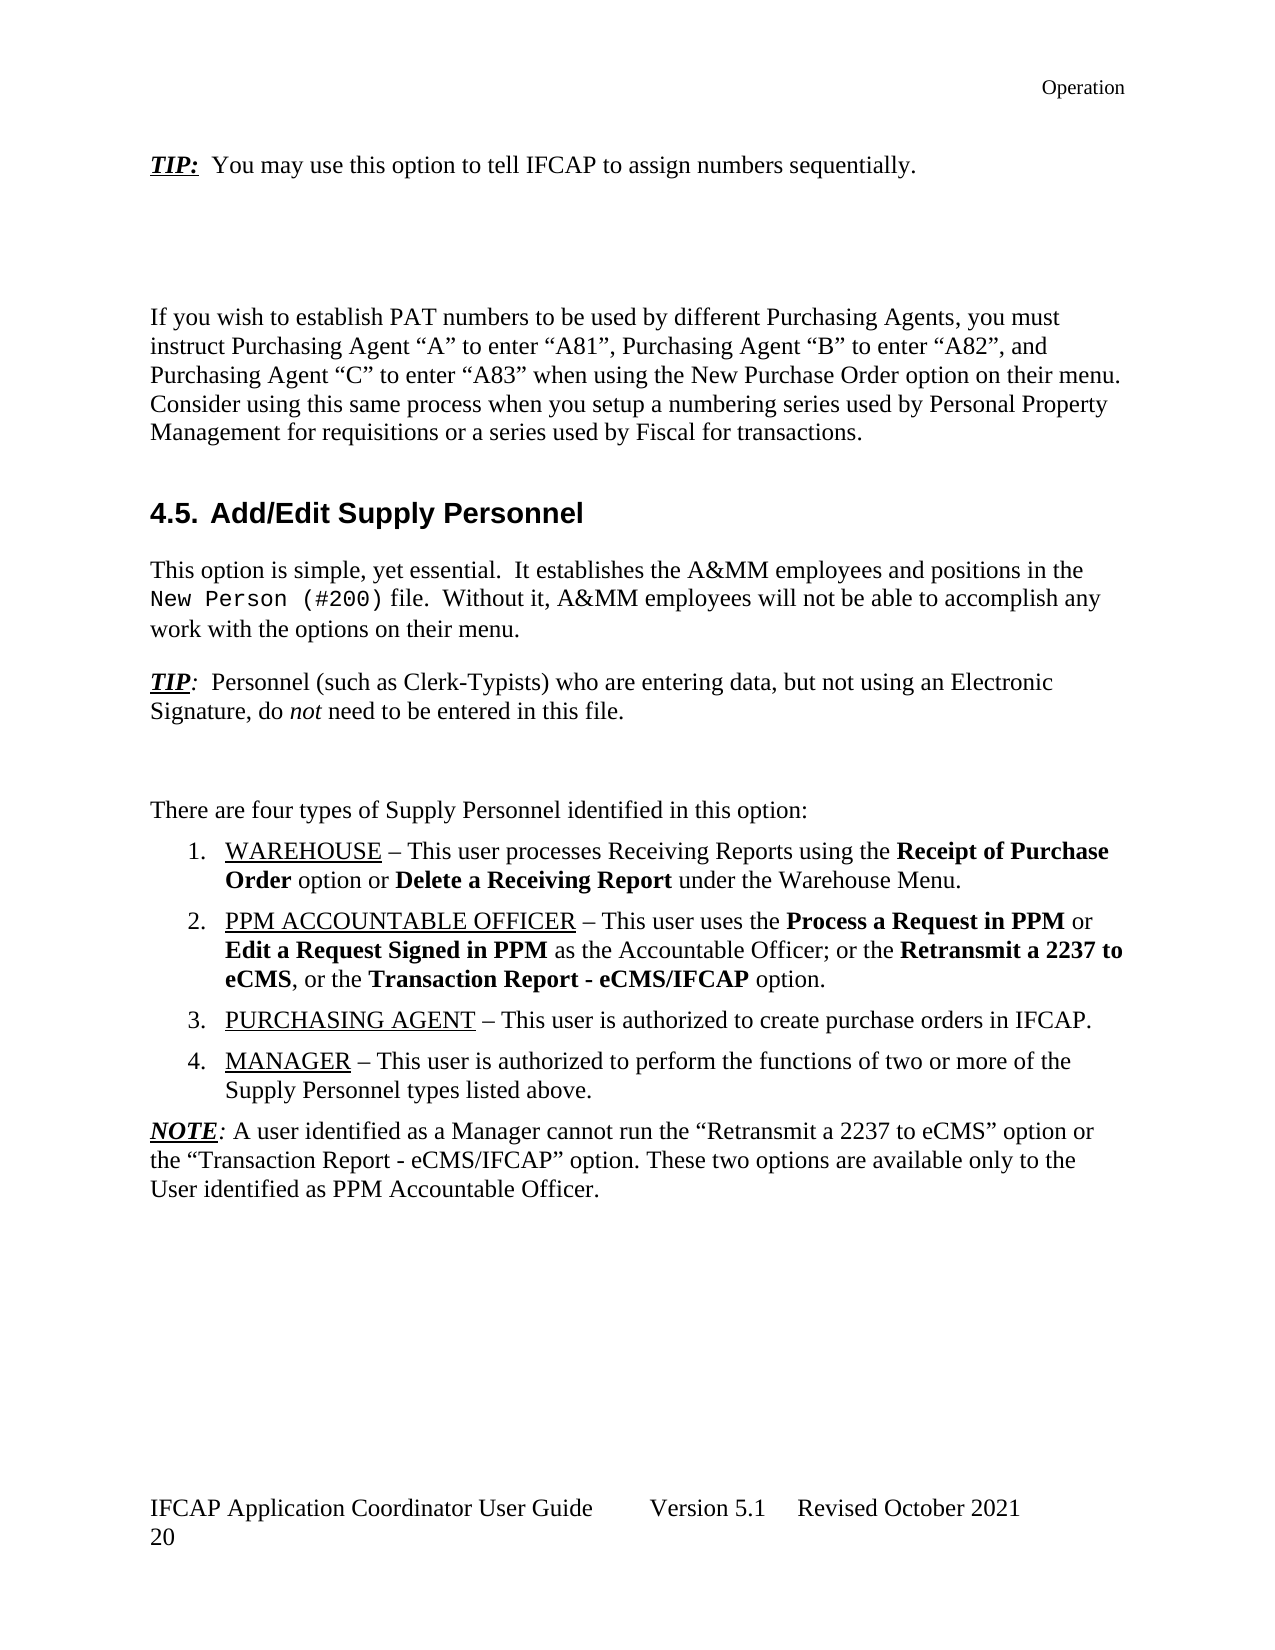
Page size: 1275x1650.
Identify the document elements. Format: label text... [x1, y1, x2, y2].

text If you wish to establish PAT numbers to be used by different Purchasing Agents, you must instruct Purchasing Agent “A” to enter “A81”, Purchasing Agent “B” to enter “A82”, and Purchasing Agent “C” to enter “A83” when using the New Purchase Order option on their menu. Consider using this same process when you setup a numbering series used by Personal Property Management for requisitions or a series used by Fiscal for transactions. [150, 302, 1125, 446]
text TIP: Personnel (such as Clerk-Typists) who are entering data, but not using an Electronic Signature, do not need to be entered in this file. [150, 667, 1125, 725]
list PPM ACCOUNTABLE OFFICER – This user uses the Process a Request in PPM or Edit a Request Signed in PPM as the Accountable Officer; or the Retransmit a 2237 to eCMS, or the Transaction Report - eCMS/IFCAP option. [187, 906, 1125, 992]
list MANAGER – This user is authorized to perform the functions of two or more of the Supply Personnel types listed above. [187, 1046, 1125, 1104]
list PURCHASING AGENT – This user is authorized to create purchase orders in IFCAP. [187, 1005, 1125, 1034]
text TIP: You may use this option to tell IFCAP to assign numbers sequentially. [150, 150, 1125, 179]
subtitle Add/Edit Supply Personnel [150, 496, 1125, 530]
text NOTE: A user identified as a Manager cannot run the “Retransmit a 2237 to eCMS” option or the “Transaction Report - eCMS/IFCAP” option. These two options are available only to the User identified as PPM Accountable Officer. [150, 1116, 1125, 1202]
list WAREHOUSE – This user processes Receiving Reports using the Receipt of Purchase Order option or Delete a Receiving Report under the Warehouse Menu. [187, 836, 1125, 894]
text There are four types of Supply Personnel identified in this option: [150, 795, 1125, 824]
text This option is simple, yet essential. It establishes the A&MM employees and positions in the New Person (#200) file. Without it, A&MM employees will not be able to accomplish any work with the options on their menu. [150, 555, 1125, 642]
